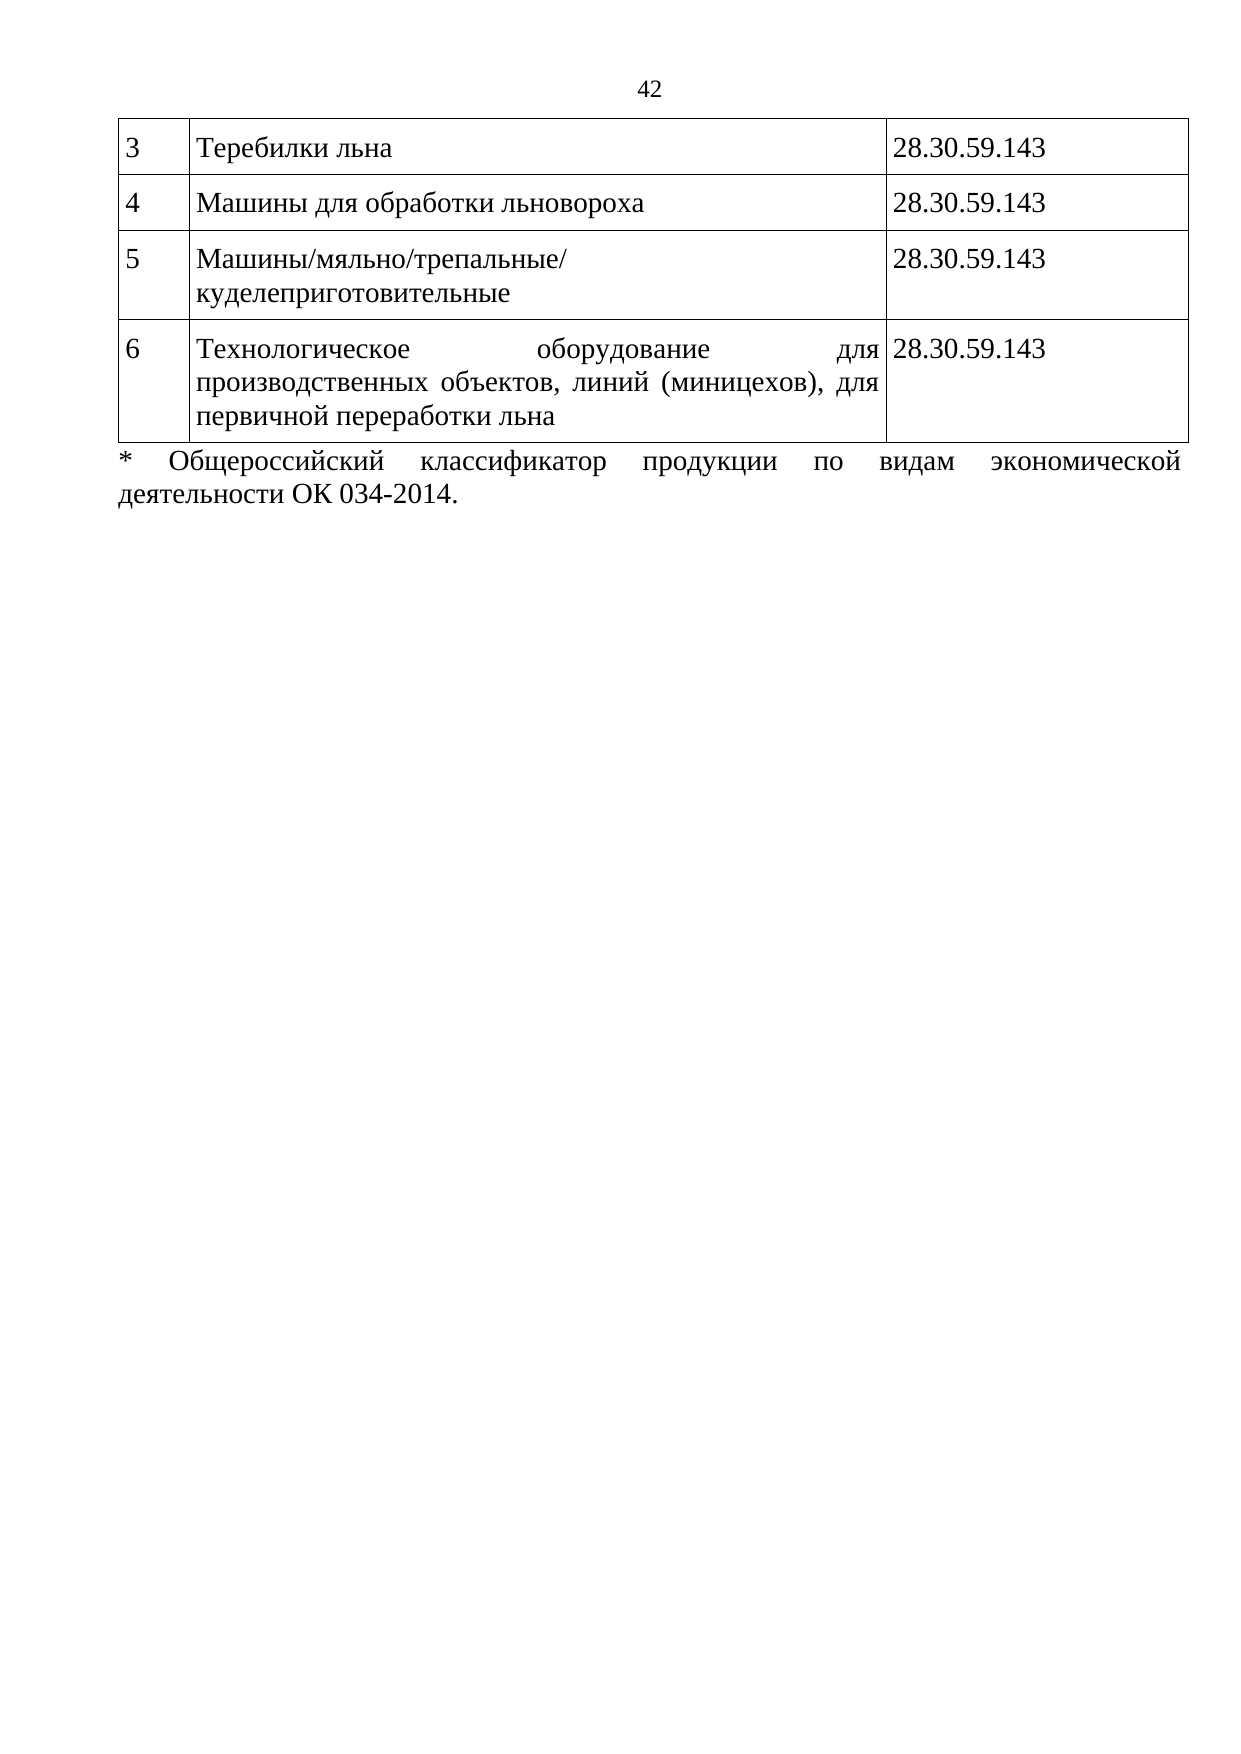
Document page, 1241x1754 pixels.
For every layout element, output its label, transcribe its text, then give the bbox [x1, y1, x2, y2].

table_cell 28.30.59.143 [887, 119, 1188, 174]
text * Общероссийский классификатор продукции по видам экономической деятельности ОК 034-2014. [118, 443, 1181, 510]
table_cell 6 [119, 320, 189, 442]
table_cell 28.30.59.143 [887, 231, 1188, 319]
table_cell 5 [119, 231, 189, 319]
table_cell 28.30.59.143 [887, 175, 1188, 230]
table_cell Машины/мяльно/трепальные/куделеприготовительные [190, 231, 886, 319]
table_cell Технологическое оборудование для производственных объектов, линий (миницехов), для первичной переработки льна [190, 320, 886, 442]
table_cell Машины для обработки льновороха [190, 175, 886, 230]
table_cell 4 [119, 175, 189, 230]
table_cell 28.30.59.143 [887, 320, 1188, 442]
table_cell Теребилки льна [190, 119, 886, 174]
table_cell 3 [119, 119, 189, 174]
